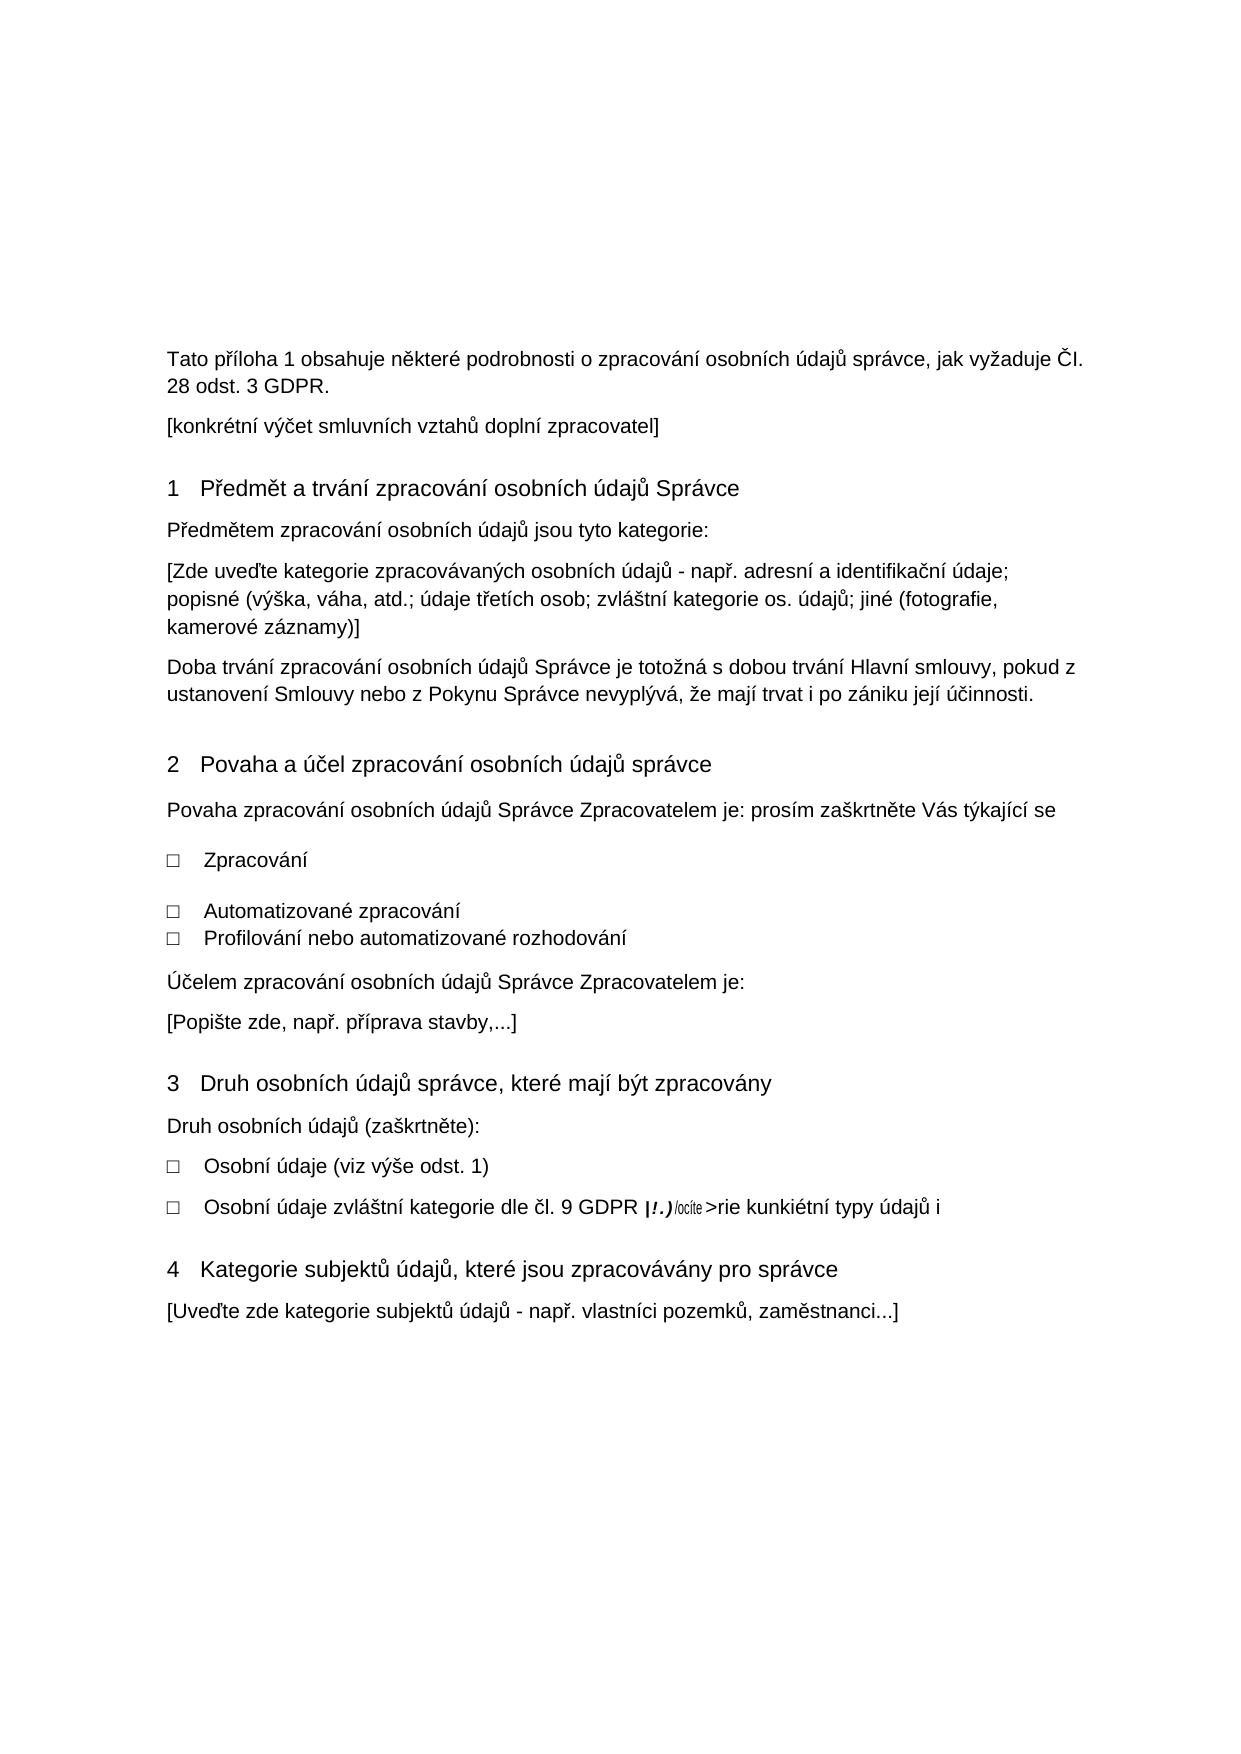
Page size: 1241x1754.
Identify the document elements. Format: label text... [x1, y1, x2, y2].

list Profilování nebo automatizované rozhodování [167, 928, 1085, 949]
text Předmětem zpracování osobních údajů jsou tyto kategorie: [167, 521, 1085, 542]
list Předmět a trvání zpracování osobních údajů Správce [167, 478, 1085, 501]
list Druh osobních údajů správce, které mají být zpracovány [167, 1073, 1085, 1096]
list Povaha a účel zpracování osobních údajů správce [167, 754, 1085, 777]
text [Popište zde, např. příprava stavby,...] [167, 1013, 1085, 1033]
text [Uveďte zde kategorie subjektů údajů - např. vlastníci pozemků, zaměstnanci...] [167, 1302, 1085, 1323]
list Kategorie subjektů údajů, které jsou zpracovávány pro správce [167, 1259, 1085, 1282]
text Doba trvání zpracování osobních údajů Správce je totožná s dobou trvání Hlavní smlouvy, pokud z ustanovení Smlouvy nebo z Pokynu Správce nevyplývá, že mají trvat i po zániku její účinnosti. [167, 653, 1085, 707]
text [Zde uveďte kategorie zpracovávaných osobních údajů - např. adresní a identifikační údaje; popisné (výška, váha, atd.; údaje třetích osob; zvláštní kategorie os. údajů; jiné (fotografie, kamerové záznamy)] [167, 557, 1085, 640]
list Automatizované zpracování [167, 878, 1085, 928]
list Osobní údaje (viz výše odst. 1) [167, 1157, 1085, 1178]
list Zpracování [167, 827, 1085, 878]
list Osobní údaje zvláštní kategorie dle čl. 9 GDPR |!.)/ocíte >rie kunkiétní typy údajů i [167, 1198, 1085, 1219]
text Účelem zpracování osobních údajů Správce Zpracovatelem je: [167, 972, 1085, 993]
text Povaha zpracování osobních údajů Správce Zpracovatelem je: prosím zaškrtněte Vás týkající se [167, 777, 1085, 827]
text Druh osobních údajů (zaškrtněte): [167, 1116, 1085, 1137]
text Tato příloha 1 obsahuje některé podrobnosti o zpracování osobních údajů správce, jak vyžaduje ČI. 28 odst. 3 GDPR. [167, 344, 1085, 399]
text [konkrétní výčet smluvních vztahů doplní zpracovatel] [167, 417, 1085, 438]
